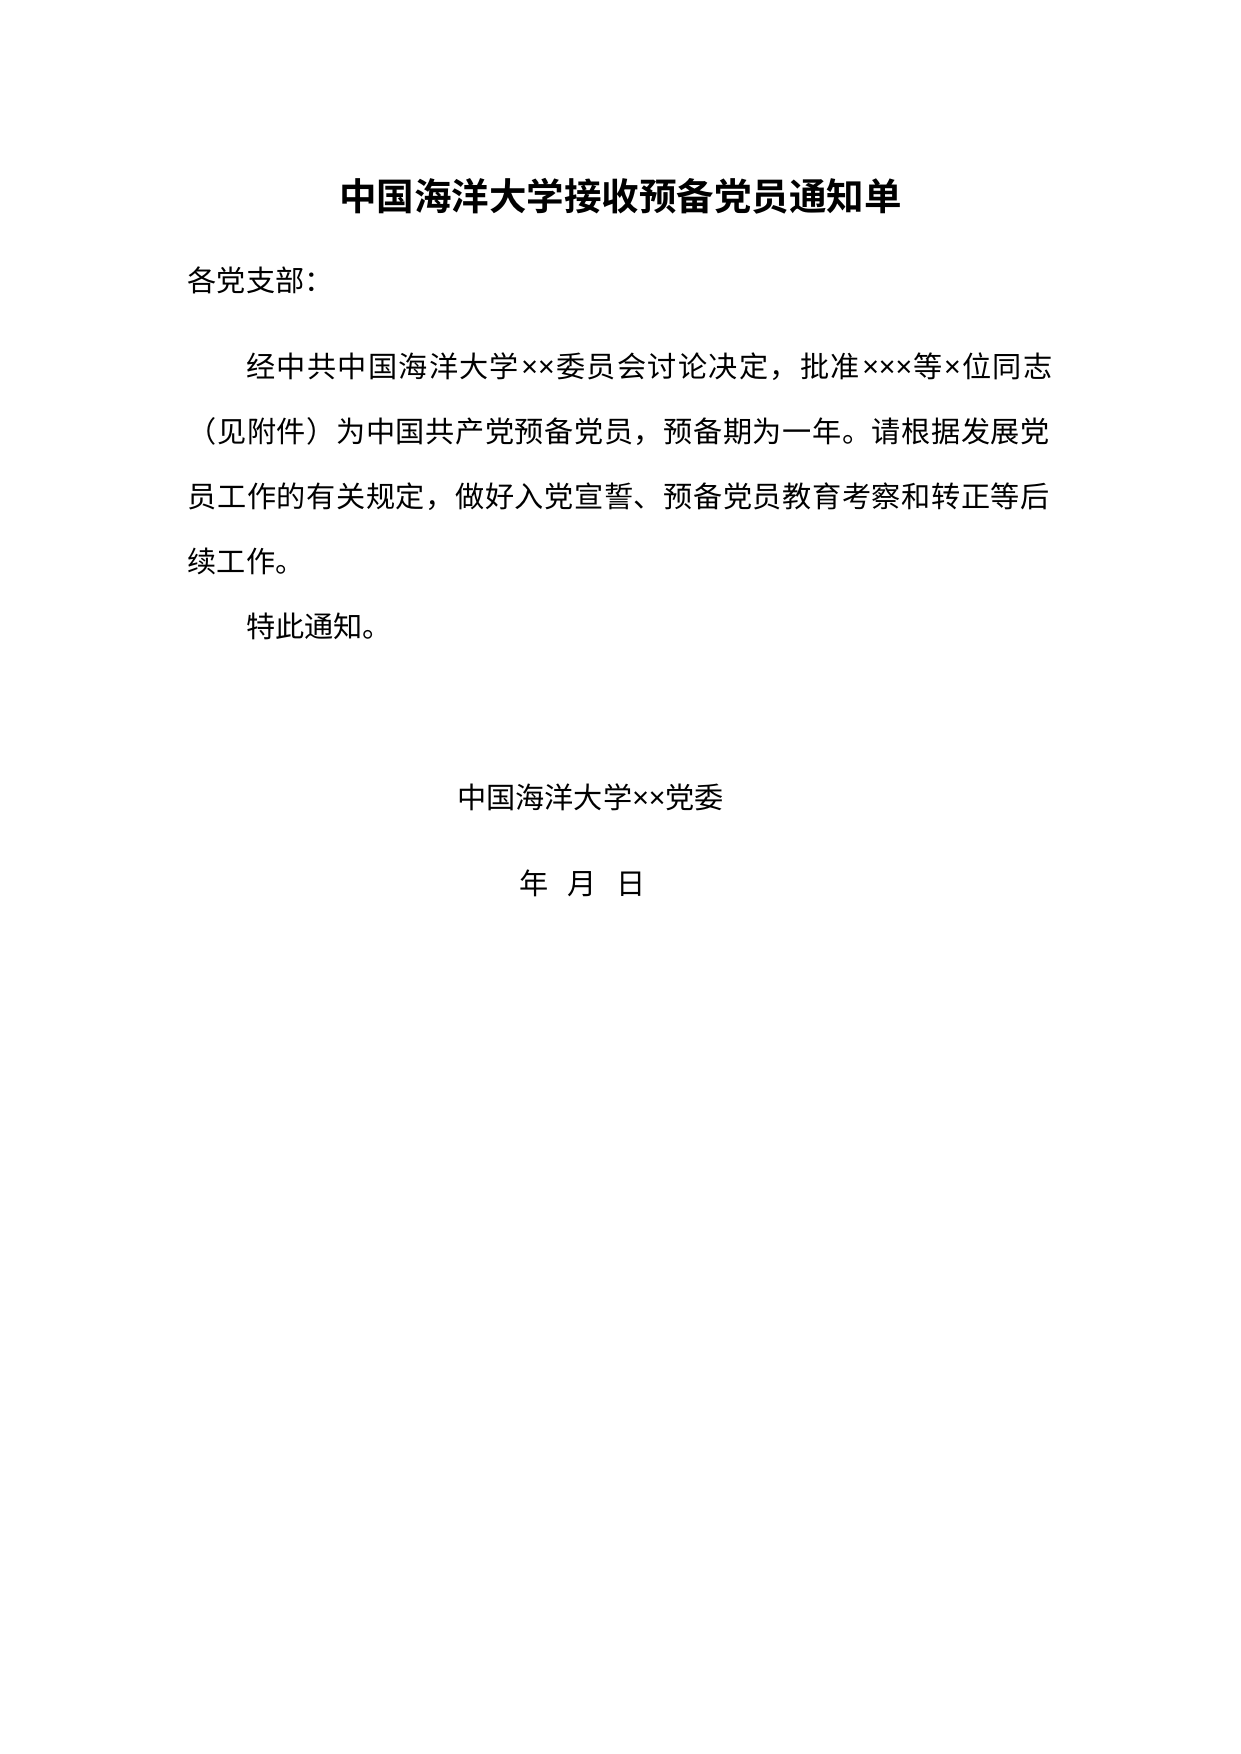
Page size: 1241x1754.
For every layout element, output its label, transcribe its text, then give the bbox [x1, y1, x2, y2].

text 年 月 日 [187, 849, 1053, 914]
text 各党支部： [187, 246, 1053, 311]
text 特此通知。 [187, 592, 1053, 657]
text 经中共中国海洋大学××委员会讨论决定，批准×××等×位同志（见附件）为中国共产党预备党员，预备期为一年。请根据发展党员工作的有关规定，做好入党宣誓、预备党员教育考察和转正等后续工作。 [187, 332, 1053, 592]
text 中国海洋大学接收预备党员通知单 [187, 162, 1053, 227]
text 中国海洋大学××党委 [187, 763, 1053, 828]
